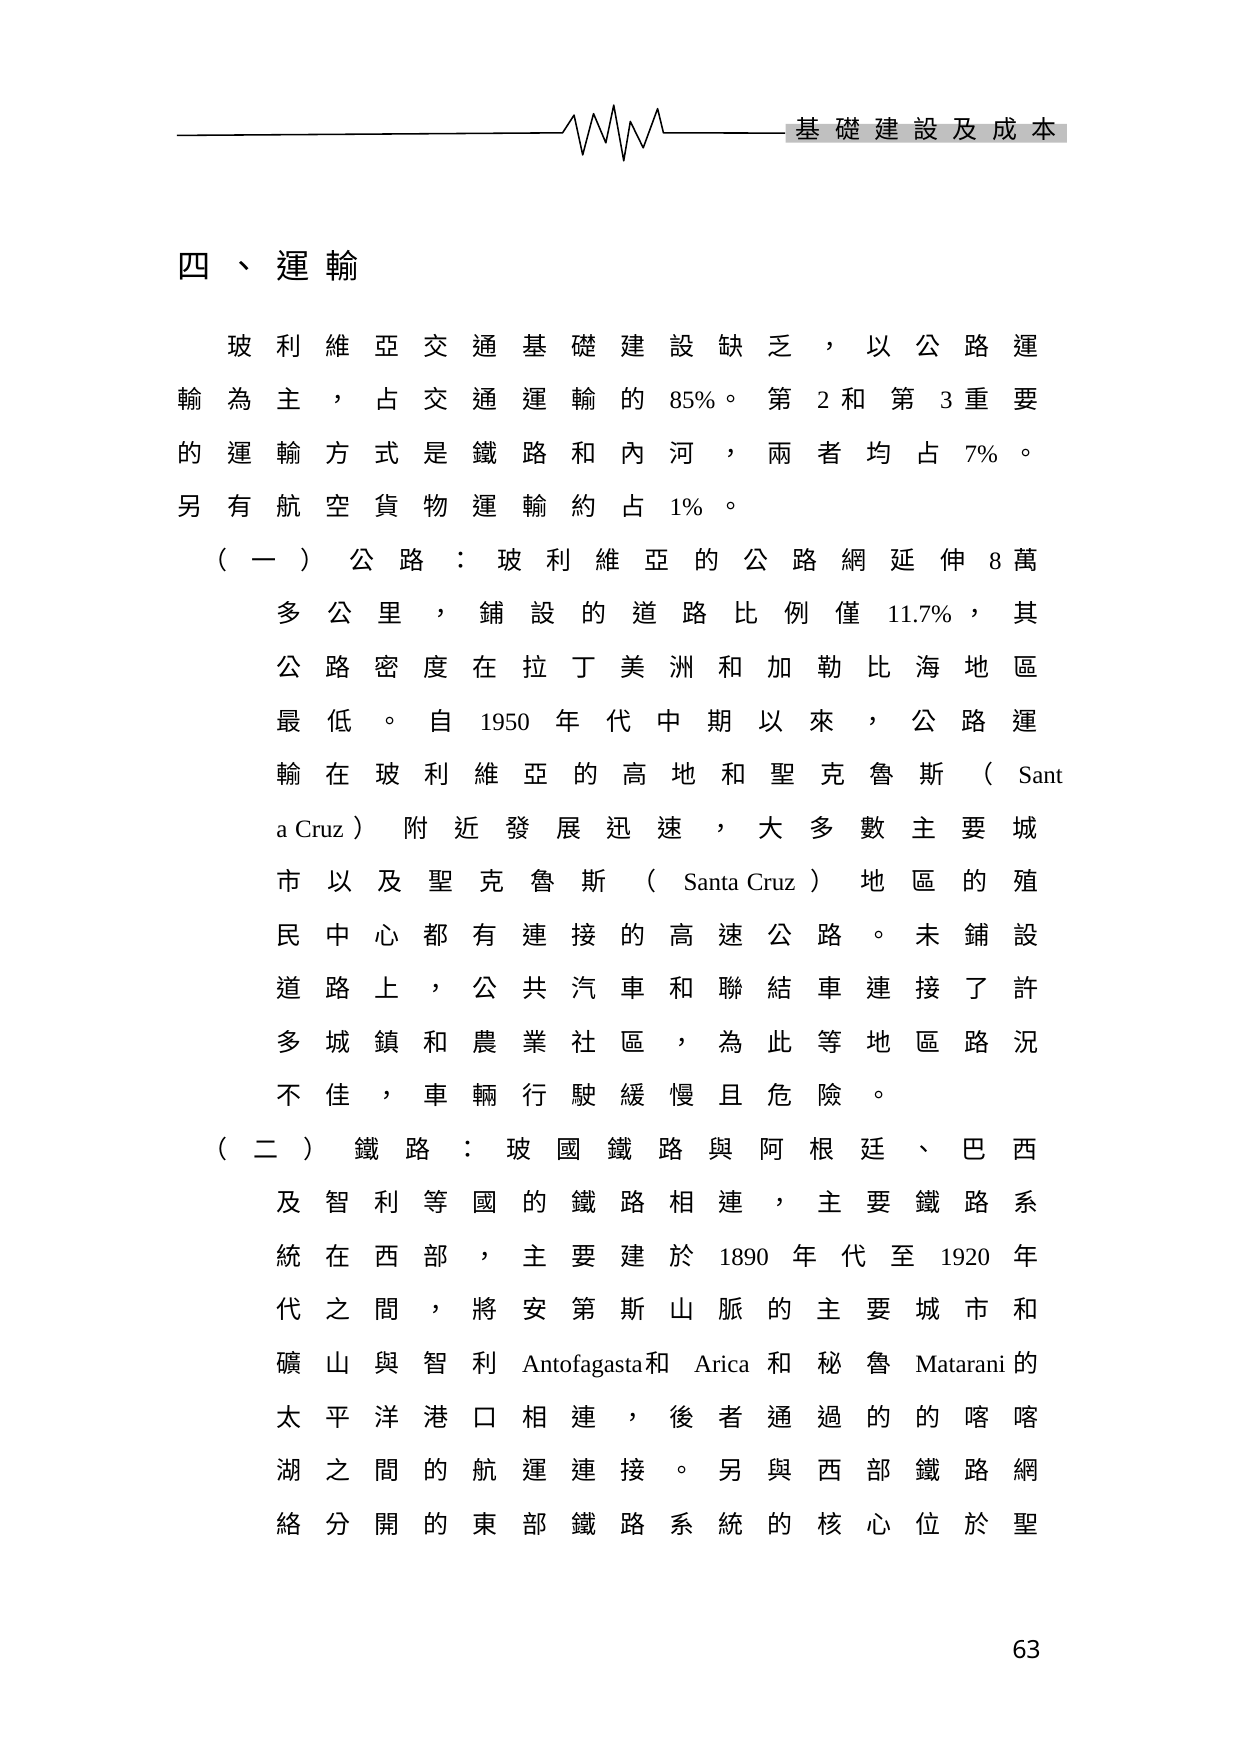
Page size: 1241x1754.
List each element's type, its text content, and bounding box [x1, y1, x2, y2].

text 四、運輸 [178, 237, 1063, 291]
text （一）公路：玻利維亞的公路網延伸8萬多公里，鋪設的道路比例僅11.7%，其公路密度在拉丁美洲和加勒比海地區最低。自1950年代中期以來，公路運輸在玻利維亞的高地和聖克魯斯（Santa Cruz）附近發展迅速，大多數主要城市以及聖克魯斯（Santa Cruz）地區的殖民中心都有連接的高速公路。未鋪設道路上，公共汽車和聯結車連接了許多城鎮和農業社區，為此等地區路況不佳，車輛行駛緩慢且危險。 [202, 532, 1063, 1121]
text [202, 1121, 1063, 1549]
text 玻利維亞交通基礎建設缺乏，以公路運輸為主，占交通運輸的85%。第2和第3重要的運輸方式是鐵路和內河，兩者均占7%。另有航空貨物運輸約占1%。 [178, 317, 1063, 532]
